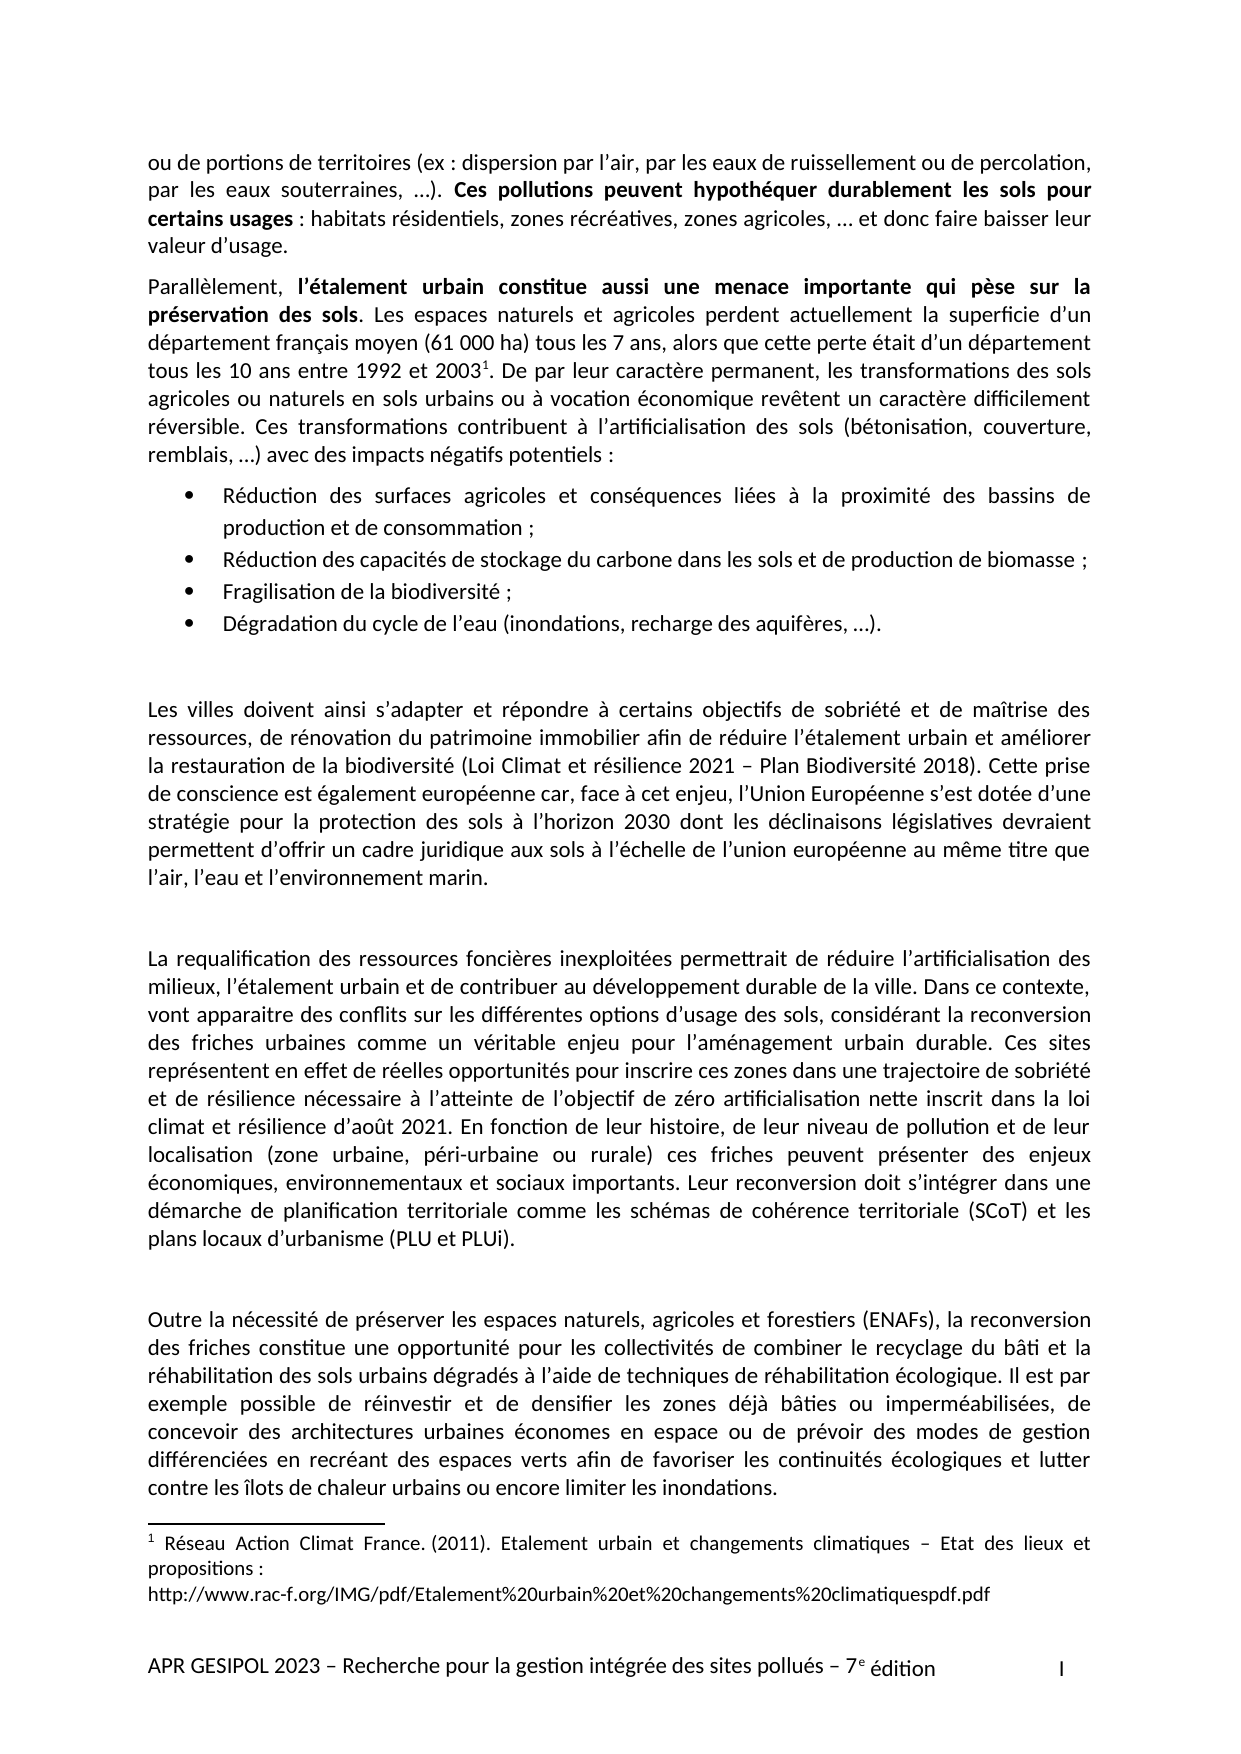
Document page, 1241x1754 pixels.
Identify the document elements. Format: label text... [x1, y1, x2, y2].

text Parallèlement, l’étalement urbain constitue aussi une menace importante qui pèse sur la préservation des sols. Les espaces naturels et agricoles perdent actuellement la superficie d’un département français moyen (61 000 ha) tous les 7 ans, alors que cette perte était d’un département tous les 10 ans entre 1992 et 2003. De par leur caractère permanent, les transformations des sols agricoles ou naturels en sols urbains ou à vocation économique revêtent un caractère difficilement réversible. Ces transformations contribuent à l’artificialisation des sols (bétonisation, couverture, remblais, …) avec des impacts négatifs potentiels : [148, 272, 1093, 468]
list Fragilisation de la biodiversité ; [185, 577, 1093, 605]
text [148, 148, 1093, 260]
text La requalification des ressources foncières inexploitées permettrait de réduire l’artificialisation des milieux, l’étalement urbain et de contribuer au développement durable de la ville. Dans ce contexte, vont apparaitre des conflits sur les différentes options d’usage des sols, considérant la reconversion des friches urbaines comme un véritable enjeu pour l’aménagement urbain durable. Ces sites représentent en effet de réelles opportunités pour inscrire ces zones dans une trajectoire de sobriété et de résilience nécessaire à l’atteinte de l’objectif de zéro artificialisation nette inscrit dans la loi climat et résilience d’août 2021. En fonction de leur histoire, de leur niveau de pollution et de leur localisation (zone urbaine, péri-urbaine ou rurale) ces friches peuvent présenter des enjeux économiques, environnementaux et sociaux importants. Leur reconversion doit s’intégrer dans une démarche de planification territoriale comme les schémas de cohérence territoriale (SCoT) et les plans locaux d’urbanisme (PLU et PLUi). [148, 944, 1093, 1252]
list Réduction des capacités de stockage du carbone dans les sols et de production de biomasse ; [185, 545, 1093, 573]
text Les villes doivent ainsi s’adapter et répondre à certains objectifs de sobriété et de maîtrise des ressources, de rénovation du patrimoine immobilier afin de réduire l’étalement urbain et améliorer la restauration de la biodiversité (Loi Climat et résilience 2021 – Plan Biodiversité 2018). Cette prise de conscience est également européenne car, face à cet enjeu, l’Union Européenne s’est dotée d’une stratégie pour la protection des sols à l’horizon 2030 dont les déclinaisons législatives devraient permettent d’offrir un cadre juridique aux sols à l’échelle de l’union européenne au même titre que l’air, l’eau et l’environnement marin. [148, 695, 1093, 891]
text Outre la nécessité de préserver les espaces naturels, agricoles et forestiers (ENAFs), la reconversion des friches constitue une opportunité pour les collectivités de combiner le recyclage du bâti et la réhabilitation des sols urbains dégradés à l’aide de techniques de réhabilitation écologique. Il est par exemple possible de réinvestir et de densifier les zones déjà bâties ou imperméabilisées, de concevoir des architectures urbaines économes en espace ou de prévoir des modes de gestion différenciées en recréant des espaces verts afin de favoriser les continuités écologiques et lutter contre les îlots de chaleur urbains ou encore limiter les inondations. [148, 1305, 1093, 1501]
list Réduction des surfaces agricoles et conséquences liées à la proximité des bassins de production et de consommation ; [185, 481, 1093, 541]
list Dégradation du cycle de l’eau (inondations, recharge des aquifères, …). [185, 609, 1093, 638]
